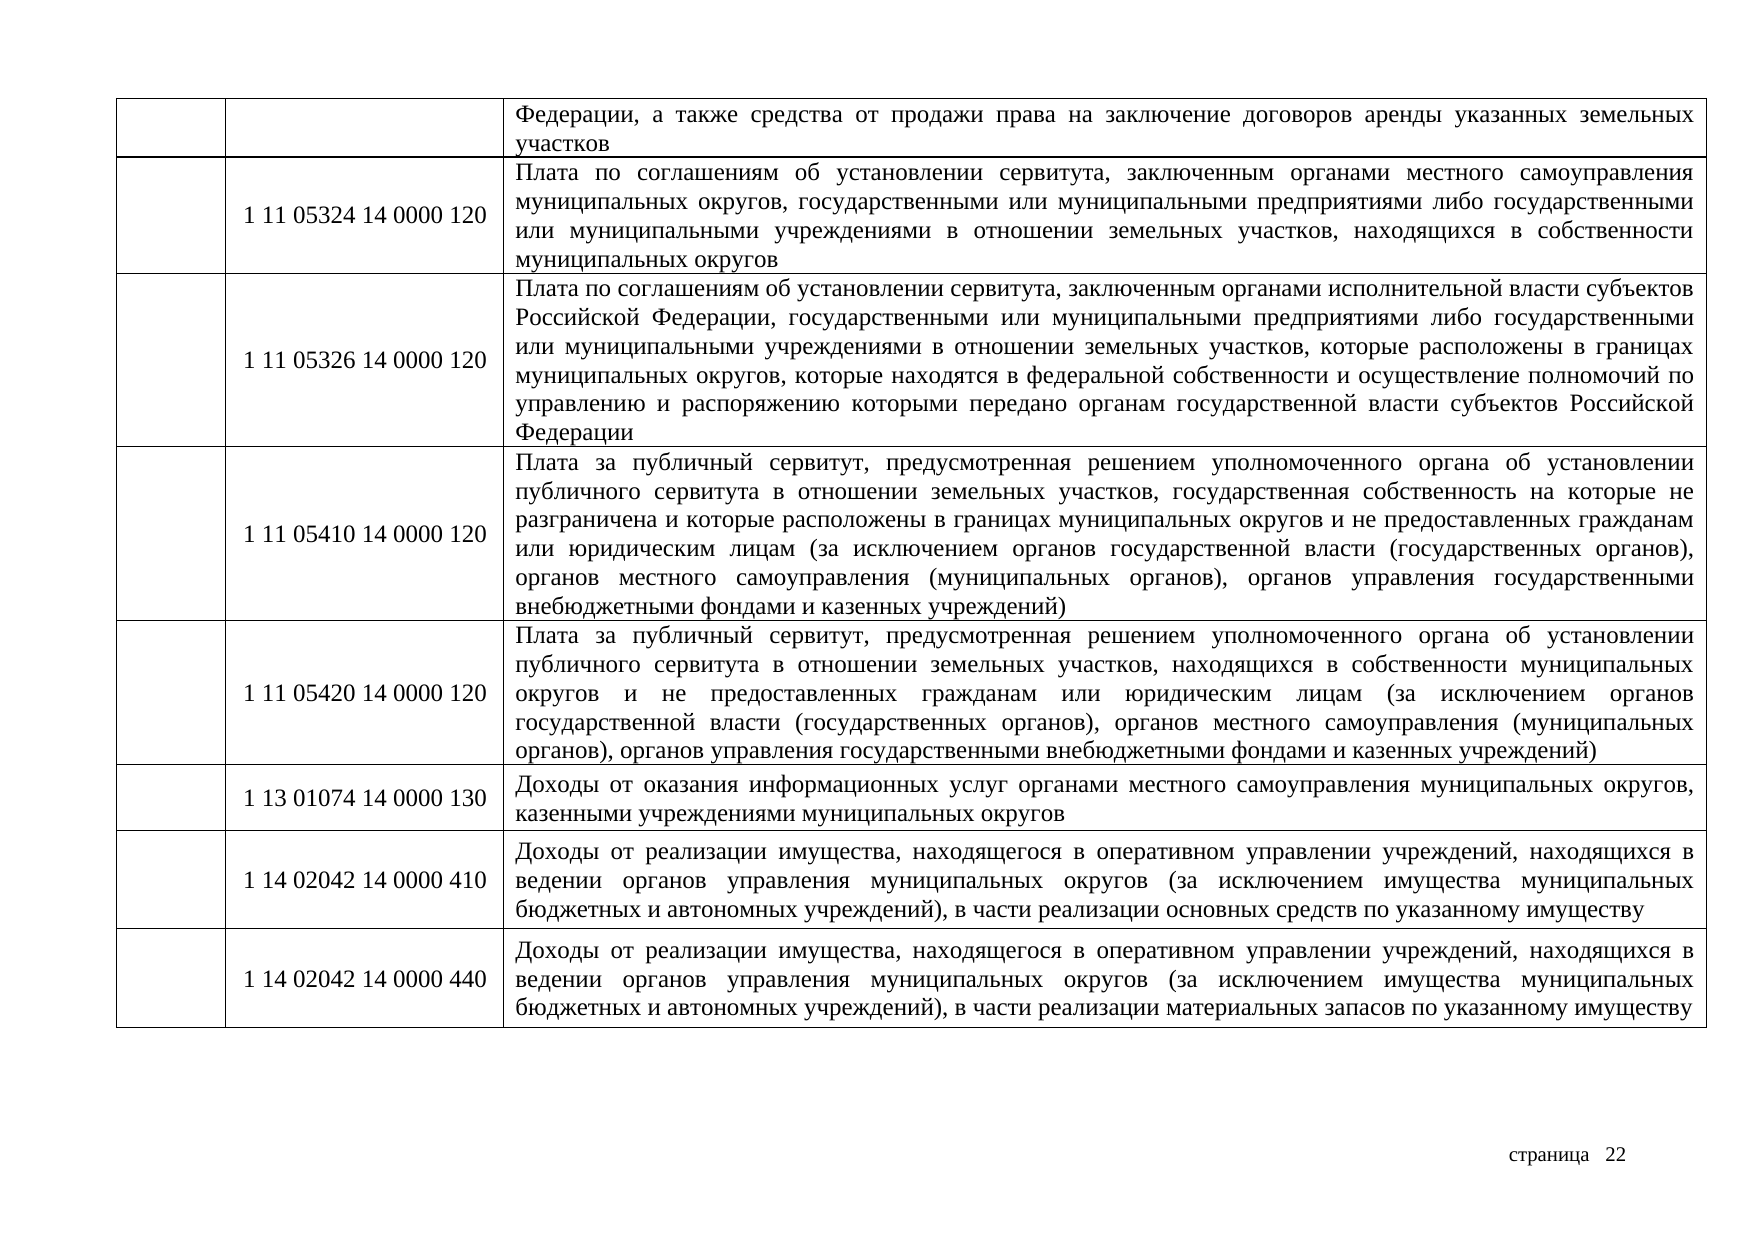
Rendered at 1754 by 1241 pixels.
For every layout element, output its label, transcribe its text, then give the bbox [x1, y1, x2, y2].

table_cell [117, 158, 225, 272]
table_cell Плата за публичный сервитут, предусмотренная решением уполномоченного органа об установлении публичного сервитута в отношении земельных участков, государственная собственность на которые не разграничена и которые расположены в границах муниципальных округов и не предоставленных гражданам или юридическим лицам (за исключением органов государственной власти (государственных органов), органов местного самоуправления (муниципальных органов), органов управления государственными внебюджетными фондами и казенных учреждений) [504, 447, 1706, 619]
table_cell 1 14 02042 14 0000 410 [226, 831, 503, 928]
table_cell Доходы от реализации имущества, находящегося в оперативном управлении учреждений, находящихся в ведении органов управления муниципальных округов (за исключением имущества муниципальных бюджетных и автономных учреждений), в части реализации материальных запасов по указанному имуществу [504, 929, 1706, 1027]
table_cell 1 11 05410 14 0000 120 [226, 447, 503, 619]
table_cell 1 14 02042 14 0000 440 [226, 929, 503, 1027]
table_cell [117, 447, 225, 619]
table_cell [117, 274, 225, 446]
table_cell [117, 929, 225, 1027]
table_cell 1 13 01074 14 0000 130 [226, 765, 503, 830]
table_cell [117, 621, 225, 764]
table_cell [117, 831, 225, 928]
table_cell Доходы от оказания информационных услуг органами местного самоуправления муниципальных округов, казенными учреждениями муниципальных округов [504, 765, 1706, 830]
table_cell Плата по соглашениям об установлении сервитута, заключенным органами исполнительной власти субъектов Российской Федерации, государственными или муниципальными предприятиями либо государственными или муниципальными учреждениями в отношении земельных участков, которые расположены в границах муниципальных округов, которые находятся в федеральной собственности и осуществление полномочий по управлению и распоряжению которыми передано органам государственной власти субъектов Российской Федерации [504, 274, 1706, 446]
table_cell [117, 765, 225, 830]
table_cell Доходы от реализации имущества, находящегося в оперативном управлении учреждений, находящихся в ведении органов управления муниципальных округов (за исключением имущества муниципальных бюджетных и автономных учреждений), в части реализации основных средств по указанному имуществу [504, 831, 1706, 928]
table_cell Плата по соглашениям об установлении сервитута, заключенным органами местного самоуправления муниципальных округов, государственными или муниципальными предприятиями либо государственными или муниципальными учреждениями в отношении земельных участков, находящихся в собственности муниципальных округов [504, 158, 1706, 272]
table_cell 1 11 05420 14 0000 120 [226, 621, 503, 764]
table_cell Плата за публичный сервитут, предусмотренная решением уполномоченного органа об установлении публичного сервитута в отношении земельных участков, находящихся в собственности муниципальных округов и не предоставленных гражданам или юридическим лицам (за исключением органов государственной власти (государственных органов), органов местного самоуправления (муниципальных органов), органов управления государственными внебюджетными фондами и казенных учреждений) [504, 621, 1706, 764]
table_cell [117, 99, 225, 156]
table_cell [504, 99, 1706, 156]
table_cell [226, 99, 503, 156]
table_cell 1 11 05324 14 0000 120 [226, 158, 503, 272]
table_cell 1 11 05326 14 0000 120 [226, 274, 503, 446]
